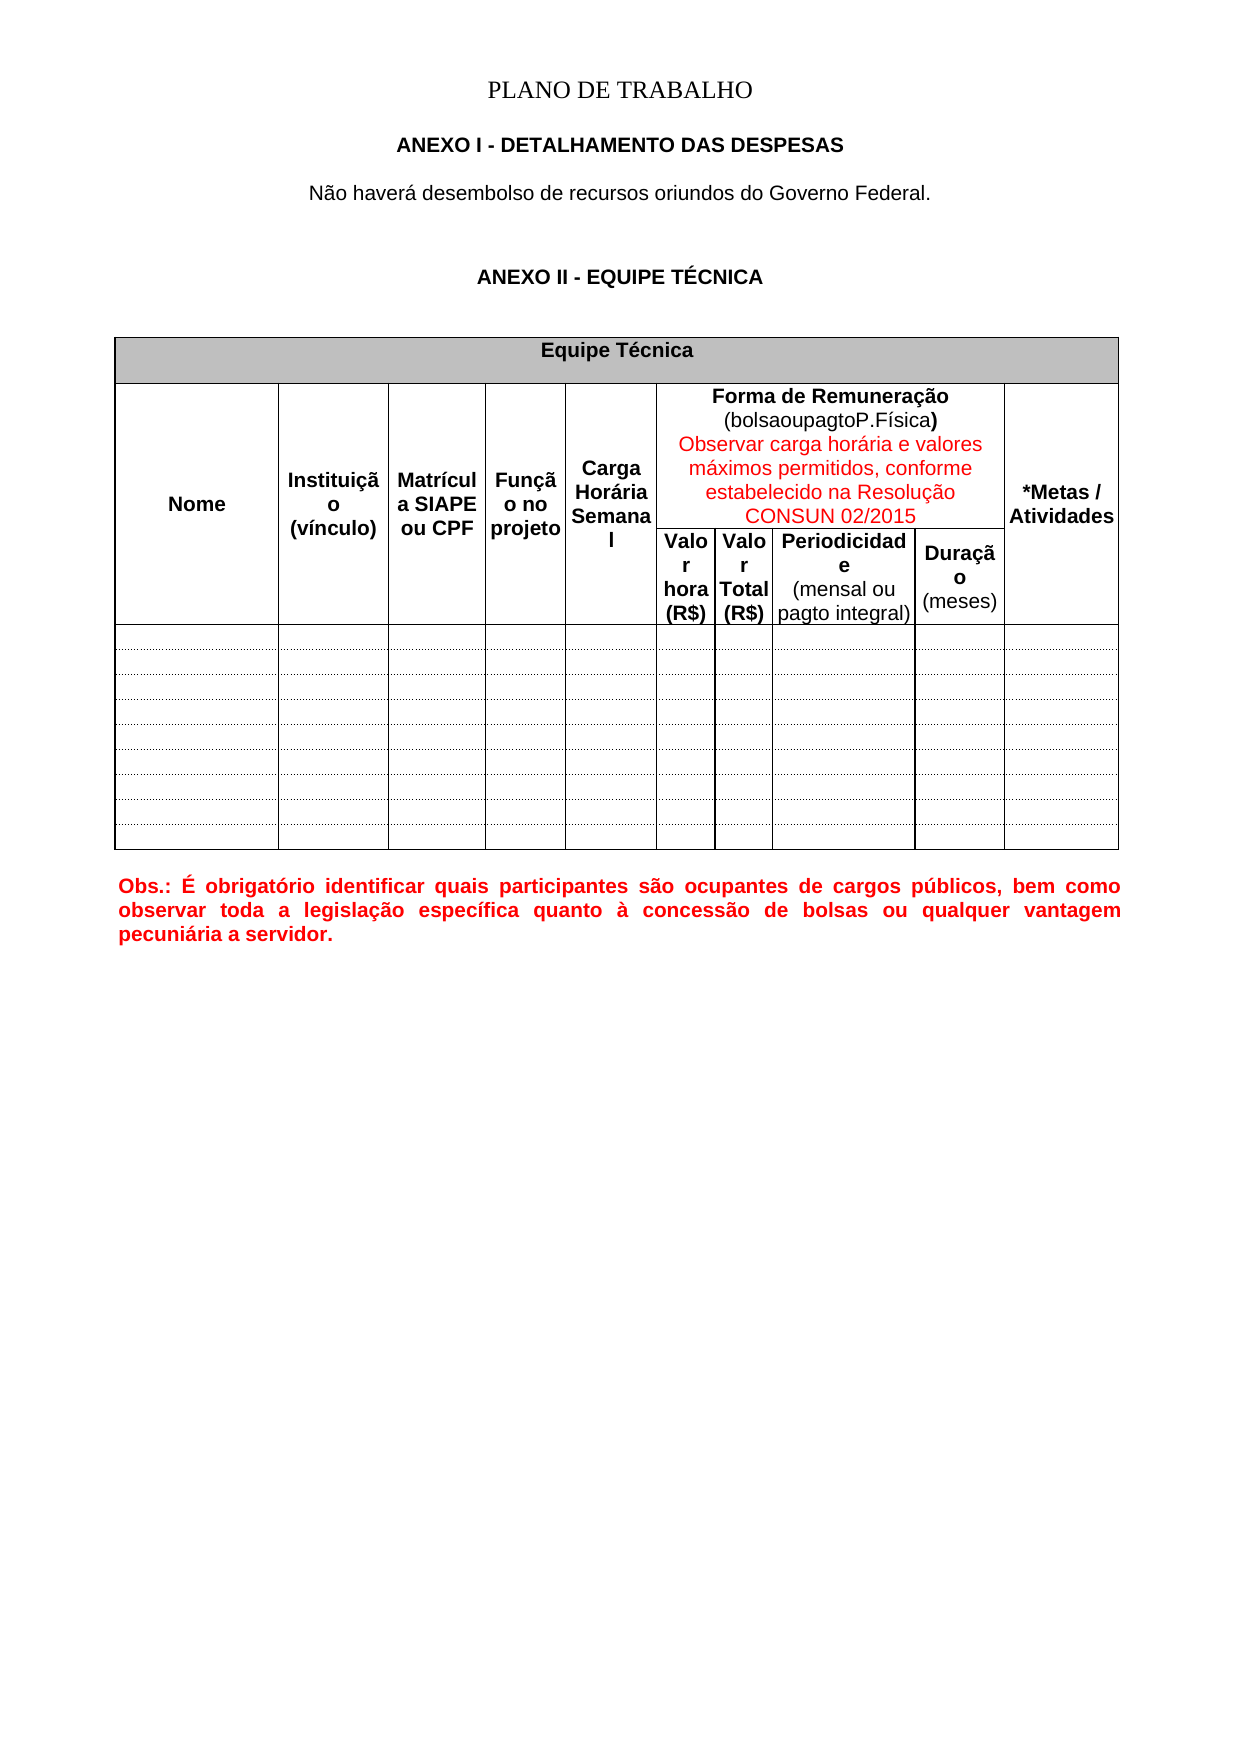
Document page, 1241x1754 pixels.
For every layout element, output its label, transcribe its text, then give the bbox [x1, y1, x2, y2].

table_cell [116, 699, 278, 724]
table_cell [116, 799, 278, 824]
table_cell [116, 749, 278, 774]
table_cell [566, 674, 656, 699]
table_cell [279, 824, 388, 849]
table_cell [773, 674, 914, 699]
table_cell [716, 724, 772, 749]
table_cell [389, 649, 485, 674]
table_cell [657, 824, 714, 849]
table_cell [389, 749, 485, 774]
table_cell [279, 799, 388, 824]
table_cell [486, 674, 565, 699]
table_cell [1005, 824, 1118, 849]
table_cell [566, 625, 656, 649]
table_cell [657, 774, 714, 799]
table_cell [566, 774, 656, 799]
table_cell [716, 799, 772, 824]
table_cell Valor hora (R$) [657, 529, 714, 624]
table_cell [916, 749, 1004, 774]
table_cell [773, 824, 914, 849]
table_cell [1005, 774, 1118, 799]
table_cell [916, 774, 1004, 799]
table_cell [716, 749, 772, 774]
table_cell [116, 824, 278, 849]
table_cell [916, 699, 1004, 724]
text Obs.: É obrigatório identificar quais participantes são ocupantes de cargos públicos, bem como observar toda a legislação específica quanto à concessão de bolsas ou qualquer vantagem pecuniária a servidor. [118, 874, 1122, 946]
table_cell Valor Total (R$) [716, 529, 772, 624]
table_cell [566, 749, 656, 774]
table_cell *Metas / Atividades [1005, 384, 1118, 624]
table_cell [566, 824, 656, 849]
table_cell [116, 774, 278, 799]
table_cell [279, 724, 388, 749]
table_cell [657, 799, 714, 824]
table_header Equipe Técnica [116, 338, 1118, 383]
table_cell [486, 625, 565, 649]
table_cell [916, 824, 1004, 849]
table_cell [486, 749, 565, 774]
table_cell [279, 674, 388, 699]
table_cell [916, 724, 1004, 749]
table_cell () [279, 384, 388, 624]
table_cell [389, 799, 485, 824]
table_cell [389, 625, 485, 649]
table_cell [1005, 699, 1118, 724]
table_cell [389, 774, 485, 799]
table_cell [657, 724, 714, 749]
table_cell [486, 799, 565, 824]
table_cell [389, 699, 485, 724]
text ANEXO II - EQUIPE TÉCNICA [118, 265, 1122, 289]
table_cell [916, 649, 1004, 674]
table_cell [1005, 649, 1118, 674]
table_cell [916, 799, 1004, 824]
table_cell [116, 649, 278, 674]
table_cell [279, 625, 388, 649]
table_cell [116, 674, 278, 699]
table_cell [716, 774, 772, 799]
table_cell [486, 724, 565, 749]
table_cell [279, 774, 388, 799]
table_cell [916, 674, 1004, 699]
table_cell [566, 799, 656, 824]
table_cell [389, 674, 485, 699]
table_cell [773, 799, 914, 824]
table_cell [716, 625, 772, 649]
table_cell Matrícula SIAPE ou CPF [389, 384, 485, 624]
table_cell Periodicidade (mensal ou pagto integral) [773, 529, 914, 624]
table_cell [486, 824, 565, 849]
table_cell [116, 625, 278, 649]
table_cell [716, 699, 772, 724]
table_cell [773, 625, 914, 649]
table_cell (meses) [916, 529, 1004, 624]
table_cell [566, 649, 656, 674]
table_cell [116, 724, 278, 749]
table_cell [657, 674, 714, 699]
table_cell [389, 824, 485, 849]
table_cell [716, 649, 772, 674]
table_cell [773, 699, 914, 724]
table_cell [389, 724, 485, 749]
table_cell [773, 774, 914, 799]
table_cell [1005, 749, 1118, 774]
table_cell [566, 724, 656, 749]
table_cell [657, 649, 714, 674]
table_cell [1005, 799, 1118, 824]
text Não haverá desembolso de recursos oriundos do Governo Federal. [118, 180, 1122, 204]
table_cell de (pagtoP.Física) Observar carga horária e valores máximos permitidos, conforme estabelecido na Resolução CONSUN 02/2015 [657, 384, 1004, 527]
text ANEXO I - DETALHAMENTO DAS DESPESAS [118, 132, 1122, 156]
table_cell [916, 625, 1004, 649]
table_cell [657, 749, 714, 774]
table_cell [1005, 674, 1118, 699]
table_cell [486, 649, 565, 674]
table_cell [1005, 724, 1118, 749]
table_cell [773, 749, 914, 774]
table_cell [279, 699, 388, 724]
table_cell [486, 699, 565, 724]
table_cell [1005, 625, 1118, 649]
table_cell [279, 649, 388, 674]
table_cell [486, 774, 565, 799]
table_cell [773, 724, 914, 749]
table_cell [716, 824, 772, 849]
table_cell [773, 649, 914, 674]
table_cell no [486, 384, 565, 624]
table_cell [566, 699, 656, 724]
table_cell [657, 699, 714, 724]
table_cell Semanal [566, 384, 656, 624]
table_cell [657, 625, 714, 649]
table_cell [716, 674, 772, 699]
table_cell [279, 749, 388, 774]
table_cell [116, 384, 278, 624]
